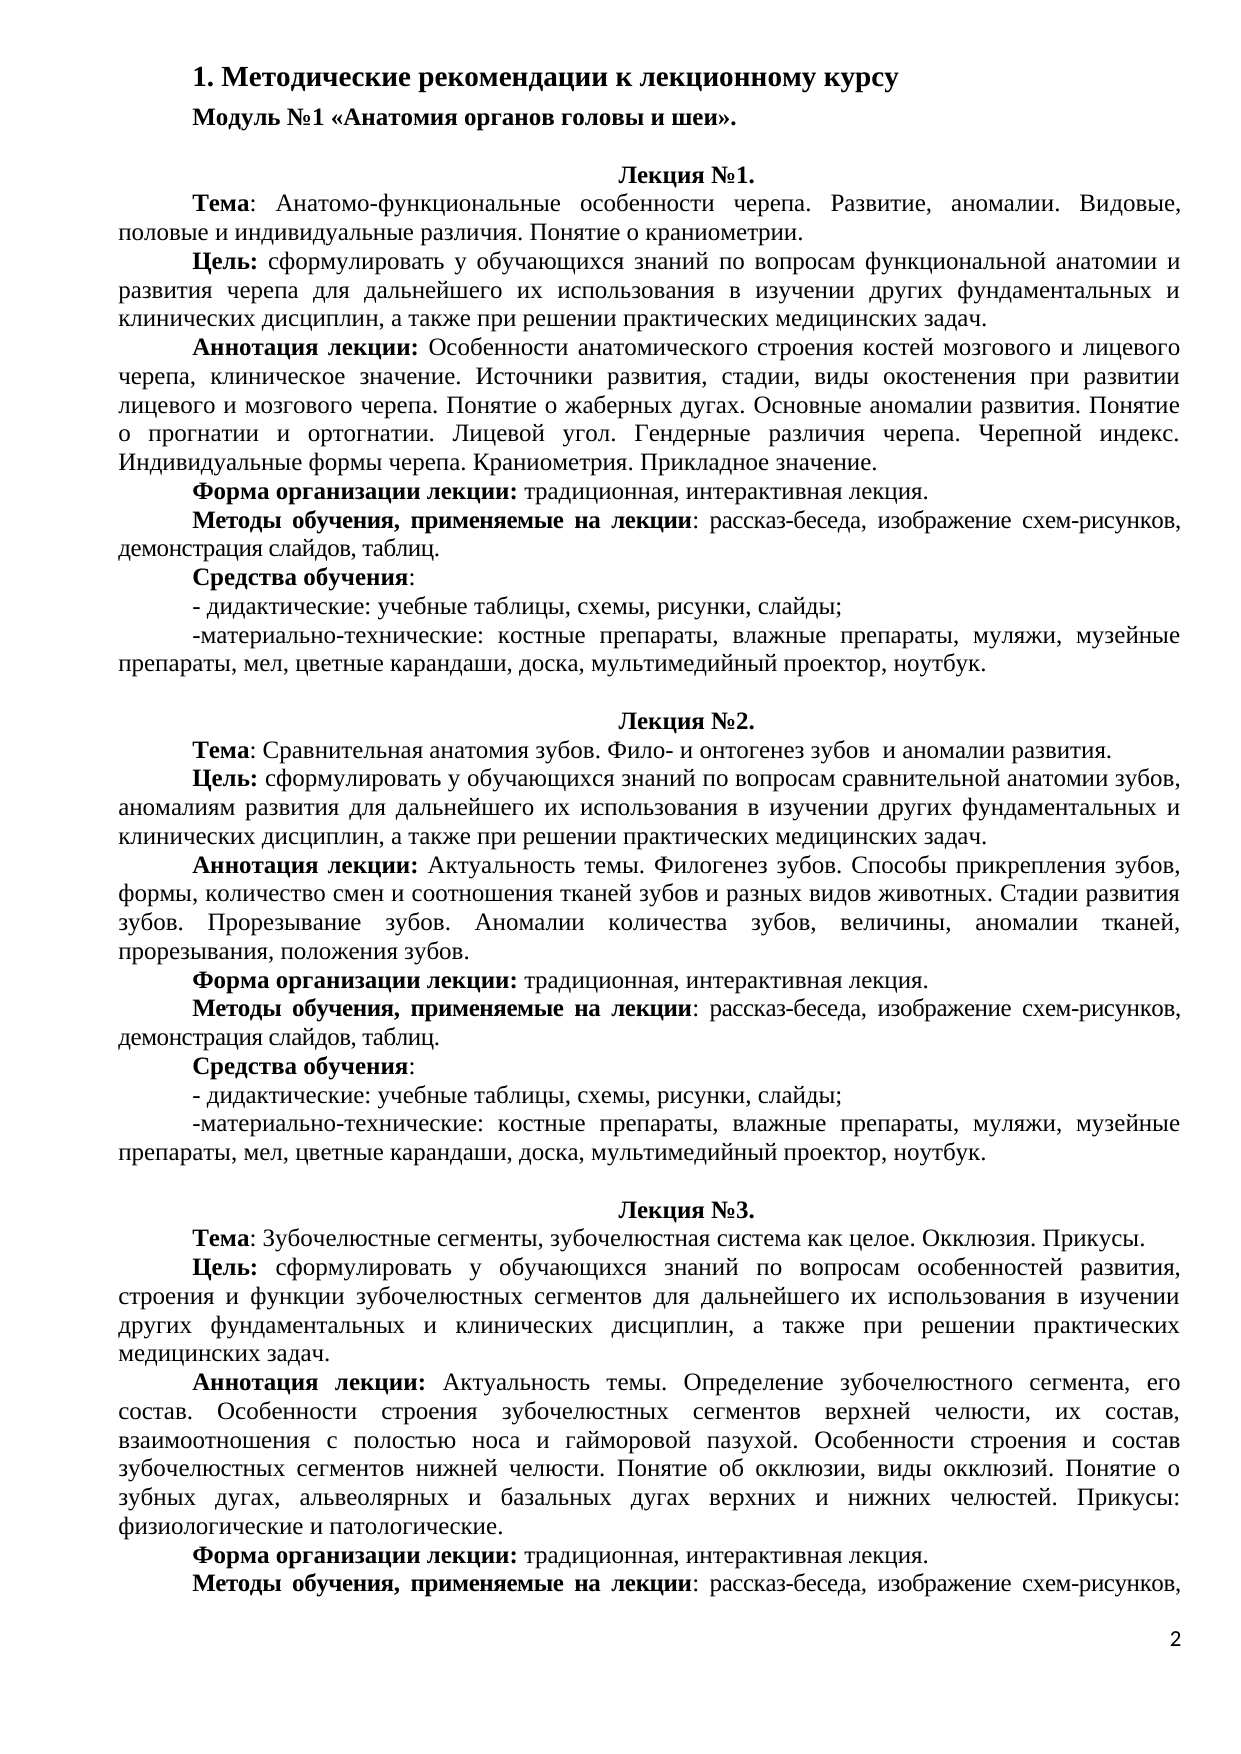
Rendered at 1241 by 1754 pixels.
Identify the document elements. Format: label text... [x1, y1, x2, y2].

text Цель: сформулировать у обучающихся знаний по вопросам функциональной анатомии и развития черепа для дальнейшего их использования в изучении других фундаментальных и клинических дисциплин, а также при решении практических медицинских задач. [118, 246, 1181, 332]
text Тема: Сравнительная анатомия зубов. Фило- и онтогенез зубов и аномалии развития. [118, 735, 1181, 763]
text -материально-технические: костные препараты, влажные препараты, муляжи, музейные препараты, мел, цветные карандаши, доска, мультимедийный проектор, ноутбук. [118, 1108, 1181, 1166]
text Средства обучения: [118, 562, 1181, 591]
text - дидактические: учебные таблицы, схемы, рисунки, слайды; [118, 591, 1181, 620]
text Методы обучения, применяемые на лекции: рассказ-беседа, изображение схем-рисунков, демонстрация слайдов, таблиц. [118, 505, 1181, 562]
text Аннотация лекции: Особенности анатомического строения костей мозгового и лицевого черепа, клиническое значение. Источники развития, стадии, виды окостенения при развитии лицевого и мозгового черепа. Понятие о жаберных дугах. Основные аномалии развития. Понятие о прогнатии и ортогнатии. Лицевой угол. Гендерные различия черепа. Черепной индекс. Индивидуальные формы черепа. Краниометрия. Прикладное значение. [118, 332, 1181, 476]
text Тема: Анатомо-функциональные особенности черепа. Развитие, аномалии. Видовые, половые и индивидуальные различия. Понятие о краниометрии. [118, 188, 1181, 246]
text Форма организации лекции: традиционная, интерактивная лекция. [118, 1540, 1181, 1568]
text Методы обучения, применяемые на лекции: рассказ-беседа, изображение схем-рисунков, демонстрация слайдов, таблиц. [118, 993, 1181, 1051]
text Лекция №2. [118, 706, 1181, 735]
text Аннотация лекции: Актуальность темы. Определение зубочелюстного сегмента, его состав. Особенности строения зубочелюстных сегментов верхней челюсти, их состав, взаимоотношения с полостью носа и гайморовой пазухой. Особенности строения и состав зубочелюстных сегментов нижней челюсти. Понятие об окклюзии, виды окклюзий. Понятие о зубных дугах, альвеолярных и базальных дугах верхних и нижних челюстей. Прикусы: физиологические и патологические. [118, 1367, 1181, 1540]
text Модуль №1 «Анатомия органов головы и шеи». [118, 102, 1181, 131]
text Цель: сформулировать у обучающихся знаний по вопросам сравнительной анатомии зубов, аномалиям развития для дальнейшего их использования в изучении других фундаментальных и клинических дисциплин, а также при решении практических медицинских задач. [118, 763, 1181, 850]
text Аннотация лекции: Актуальность темы. Филогенез зубов. Способы прикрепления зубов, формы, количество смен и соотношения тканей зубов и разных видов животных. Стадии развития зубов. Прорезывание зубов. Аномалии количества зубов, величины, аномалии тканей, прорезывания, положения зубов. [118, 850, 1181, 965]
text - дидактические: учебные таблицы, схемы, рисунки, слайды; [118, 1080, 1181, 1108]
text Лекция №3. [118, 1195, 1181, 1223]
text Лекция №1. [118, 160, 1181, 188]
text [118, 1568, 1181, 1597]
text Форма организации лекции: традиционная, интерактивная лекция. [118, 965, 1181, 993]
text Цель: сформулировать у обучающихся знаний по вопросам особенностей развития, строения и функции зубочелюстных сегментов для дальнейшего их использования в изучении других фундаментальных и клинических дисциплин, а также при решении практических медицинских задач. [118, 1252, 1181, 1367]
text -материально-технические: костные препараты, влажные препараты, муляжи, музейные препараты, мел, цветные карандаши, доска, мультимедийный проектор, ноутбук. [118, 620, 1181, 677]
text Тема: Зубочелюстные сегменты, зубочелюстная система как целое. Окклюзия. Прикусы. [118, 1223, 1181, 1252]
text Форма организации лекции: традиционная, интерактивная лекция. [118, 476, 1181, 505]
text Средства обучения: [118, 1051, 1181, 1080]
text 1. Методические рекомендации к лекционному курсу [118, 59, 1181, 93]
